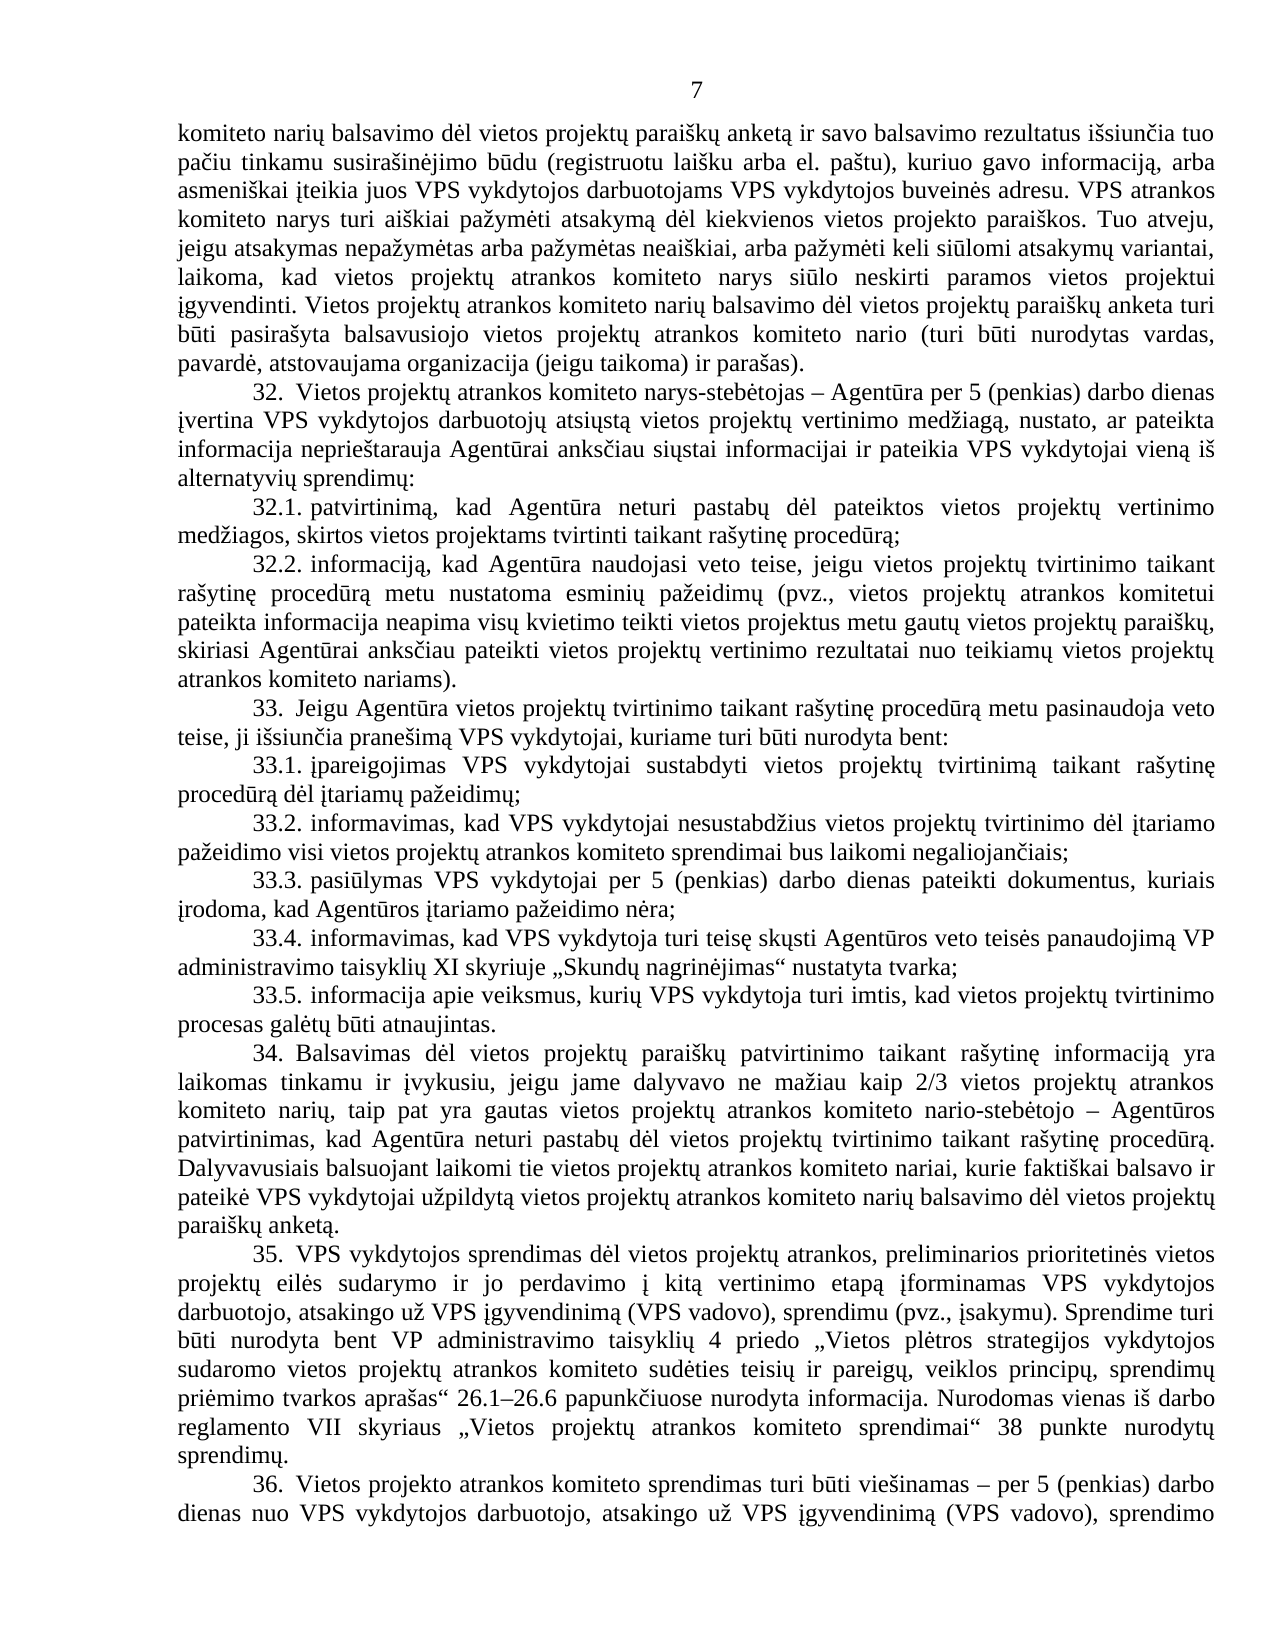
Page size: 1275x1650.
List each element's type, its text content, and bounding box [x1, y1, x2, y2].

text 33.1. įpareigojimas VPS vykdytojai sustabdyti vietos projektų tvirtinimą taikant rašytinę procedūrą dėl įtariamų pažeidimų; [177, 751, 1216, 808]
text 32.1. patvirtinimą, kad Agentūra neturi pastabų dėl pateiktos vietos projektų vertinimo medžiagos, skirtos vietos projektams tvirtinti taikant rašytinę procedūrą; [177, 492, 1216, 549]
text 32.2. informaciją, kad Agentūra naudojasi veto teise, jeigu vietos projektų tvirtinimo taikant rašytinę procedūrą metu nustatoma esminių pažeidimų (pvz., vietos projektų atrankos komitetui pateikta informacija neapima visų kvietimo teikti vietos projektus metu gautų vietos projektų paraiškų, skiriasi Agentūrai anksčiau pateikti vietos projektų vertinimo rezultatai nuo teikiamų vietos projektų atrankos komiteto nariams). [177, 549, 1216, 693]
text 33.4. informavimas, kad VPS vykdytoja turi teisę skųsti Agentūros veto teisės panaudojimą VP administravimo taisyklių XI skyriuje „Skundų nagrinėjimas“ nustatyta tvarka; [177, 923, 1216, 981]
text 33. Jeigu Agentūra vietos projektų tvirtinimo taikant rašytinę procedūrą metu pasinaudoja veto teise, ji išsiunčia pranešimą VPS vykdytojai, kuriame turi būti nurodyta bent: [177, 693, 1216, 751]
text 33.2. informavimas, kad VPS vykdytojai nesustabdžius vietos projektų tvirtinimo dėl įtariamo pažeidimo visi vietos projektų atrankos komiteto sprendimai bus laikomi negaliojančiais; [177, 808, 1216, 866]
text 33.3. pasiūlymas VPS vykdytojai per 5 (penkias) darbo dienas pateikti dokumentus, kuriais įrodoma, kad Agentūros įtariamo pažeidimo nėra; [177, 866, 1216, 923]
text 35. VPS vykdytojos sprendimas dėl vietos projektų atrankos, preliminarios prioritetinės vietos projektų eilės sudarymo ir jo perdavimo į kitą vertinimo etapą įforminamas VPS vykdytojos darbuotojo, atsakingo už VPS įgyvendinimą (VPS vadovo), sprendimu (pvz., įsakymu). Sprendime turi būti nurodyta bent VP administravimo taisyklių 4 priedo „Vietos plėtros strategijos vykdytojos sudaromo vietos projektų atrankos komiteto sudėties teisių ir pareigų, veiklos principų, sprendimų priėmimo tvarkos aprašas“ 26.1–26.6 papunkčiuose nurodyta informacija. Nurodomas vienas iš darbo reglamento VII skyriaus „Vietos projektų atrankos komiteto sprendimai“ 38 punkte nurodytų sprendimų. [177, 1239, 1216, 1469]
text 33.5. informacija apie veiksmus, kurių VPS vykdytoja turi imtis, kad vietos projektų tvirtinimo procesas galėtų būti atnaujintas. [177, 981, 1216, 1038]
text 32. Vietos projektų atrankos komiteto narys-stebėtojas – Agentūra per 5 (penkias) darbo dienas įvertina VPS vykdytojos darbuotojų atsiųstą vietos projektų vertinimo medžiagą, nustato, ar pateikta informacija neprieštarauja Agentūrai anksčiau siųstai informacijai ir pateikia VPS vykdytojai vieną iš alternatyvių sprendimų: [177, 377, 1216, 492]
text 34. Balsavimas dėl vietos projektų paraiškų patvirtinimo taikant rašytinę informaciją yra laikomas tinkamu ir įvykusiu, jeigu jame dalyvavo ne mažiau kaip 2/3 vietos projektų atrankos komiteto narių, taip pat yra gautas vietos projektų atrankos komiteto nario-stebėtojo – Agentūros patvirtinimas, kad Agentūra neturi pastabų dėl vietos projektų tvirtinimo taikant rašytinę procedūrą. Dalyvavusiais balsuojant laikomi tie vietos projektų atrankos komiteto nariai, kurie faktiškai balsavo ir pateikė VPS vykdytojai užpildytą vietos projektų atrankos komiteto narių balsavimo dėl vietos projektų paraiškų anketą. [177, 1038, 1216, 1239]
